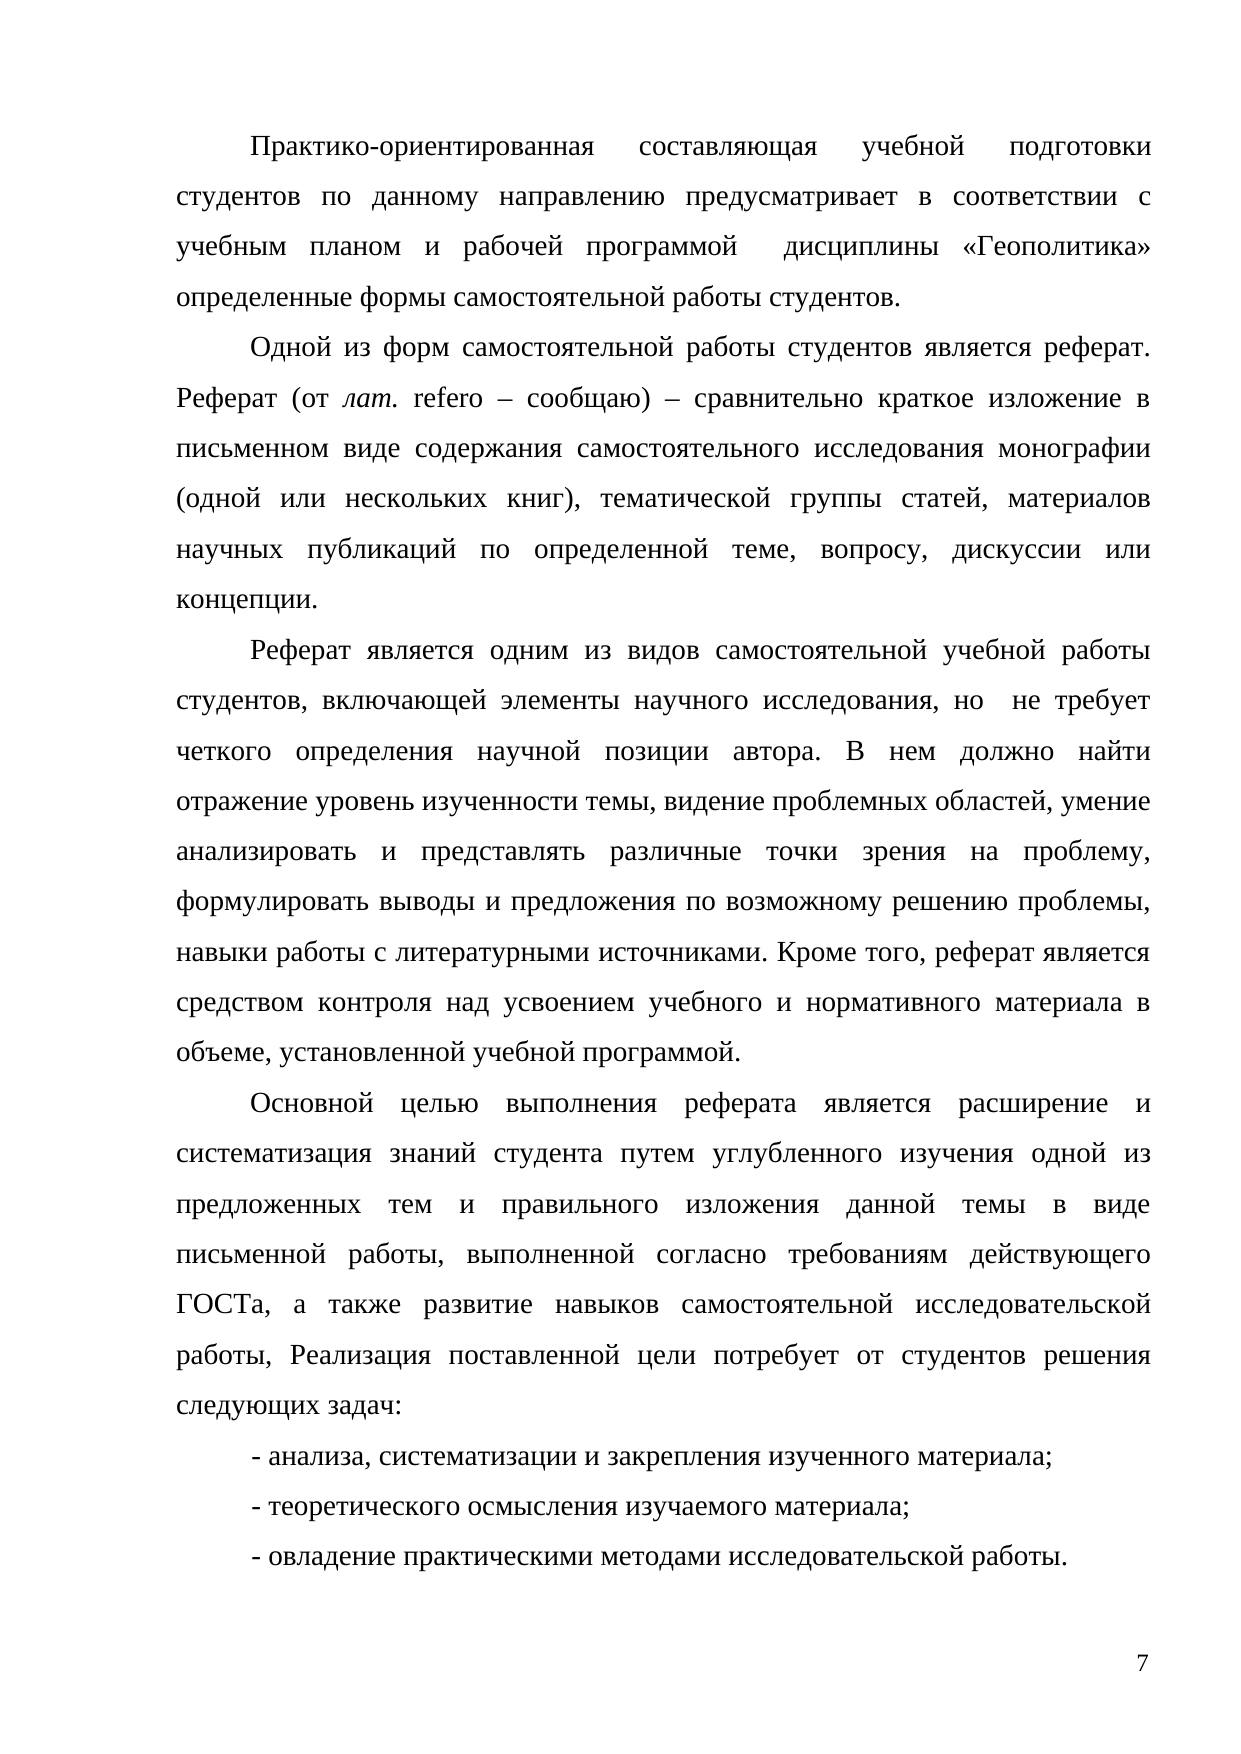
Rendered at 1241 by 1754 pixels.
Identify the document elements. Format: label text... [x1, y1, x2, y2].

list теоретического осмысления изучаемого материала; [251, 1488, 1235, 1521]
text Реферат является одним из видов самостоятельной учебной работы студентов, включающей элементы научного исследования, но не требует четкого определения научной позиции автора. В нем должно найти отражение уровень изученности темы, видение проблемных областей, умение анализировать и представлять различные точки зрения на проблему, формулировать выводы и предложения по возможному решению проблемы, навыки работы с литературными источниками. Кроме того, реферат является средством контроля над усвоением учебного и нормативного материала в объеме, установленной учебной программой. [176, 632, 1152, 1068]
text Одной из форм самостоятельной работы студентов является реферат. Реферат (от лат. refero – сообщаю) – сравнительно краткое изложение в письменном виде содержания самостоятельного исследования монографии (одной или нескольких книг), тематической группы статей, материалов научных публикаций по определенной теме, вопросу, дискуссии или концепции. [176, 329, 1152, 615]
list анализа, систематизации и закрепления изученного материала; [251, 1438, 1235, 1472]
text Основной целью выполнения реферата является расширение и систематизация знаний студента путем углубленного изучения одной из предложенных тем и правильного изложения данной темы в виде письменной работы, выполненной согласно требованиям действующего ГОСТа, а также развитие навыков самостоятельной исследовательской работы, Реализация поставленной цели потребует от студентов решения следующих задач: [176, 1085, 1152, 1421]
list овладение практическими методами исследовательской работы. [251, 1538, 1235, 1571]
text Практико-ориентированная составляющая учебной подготовки студентов по данному направлению предусматривает в соответствии с учебным планом и рабочей программой дисциплины «Геополитика» определенные формы самостоятельной работы студентов. [176, 128, 1152, 312]
